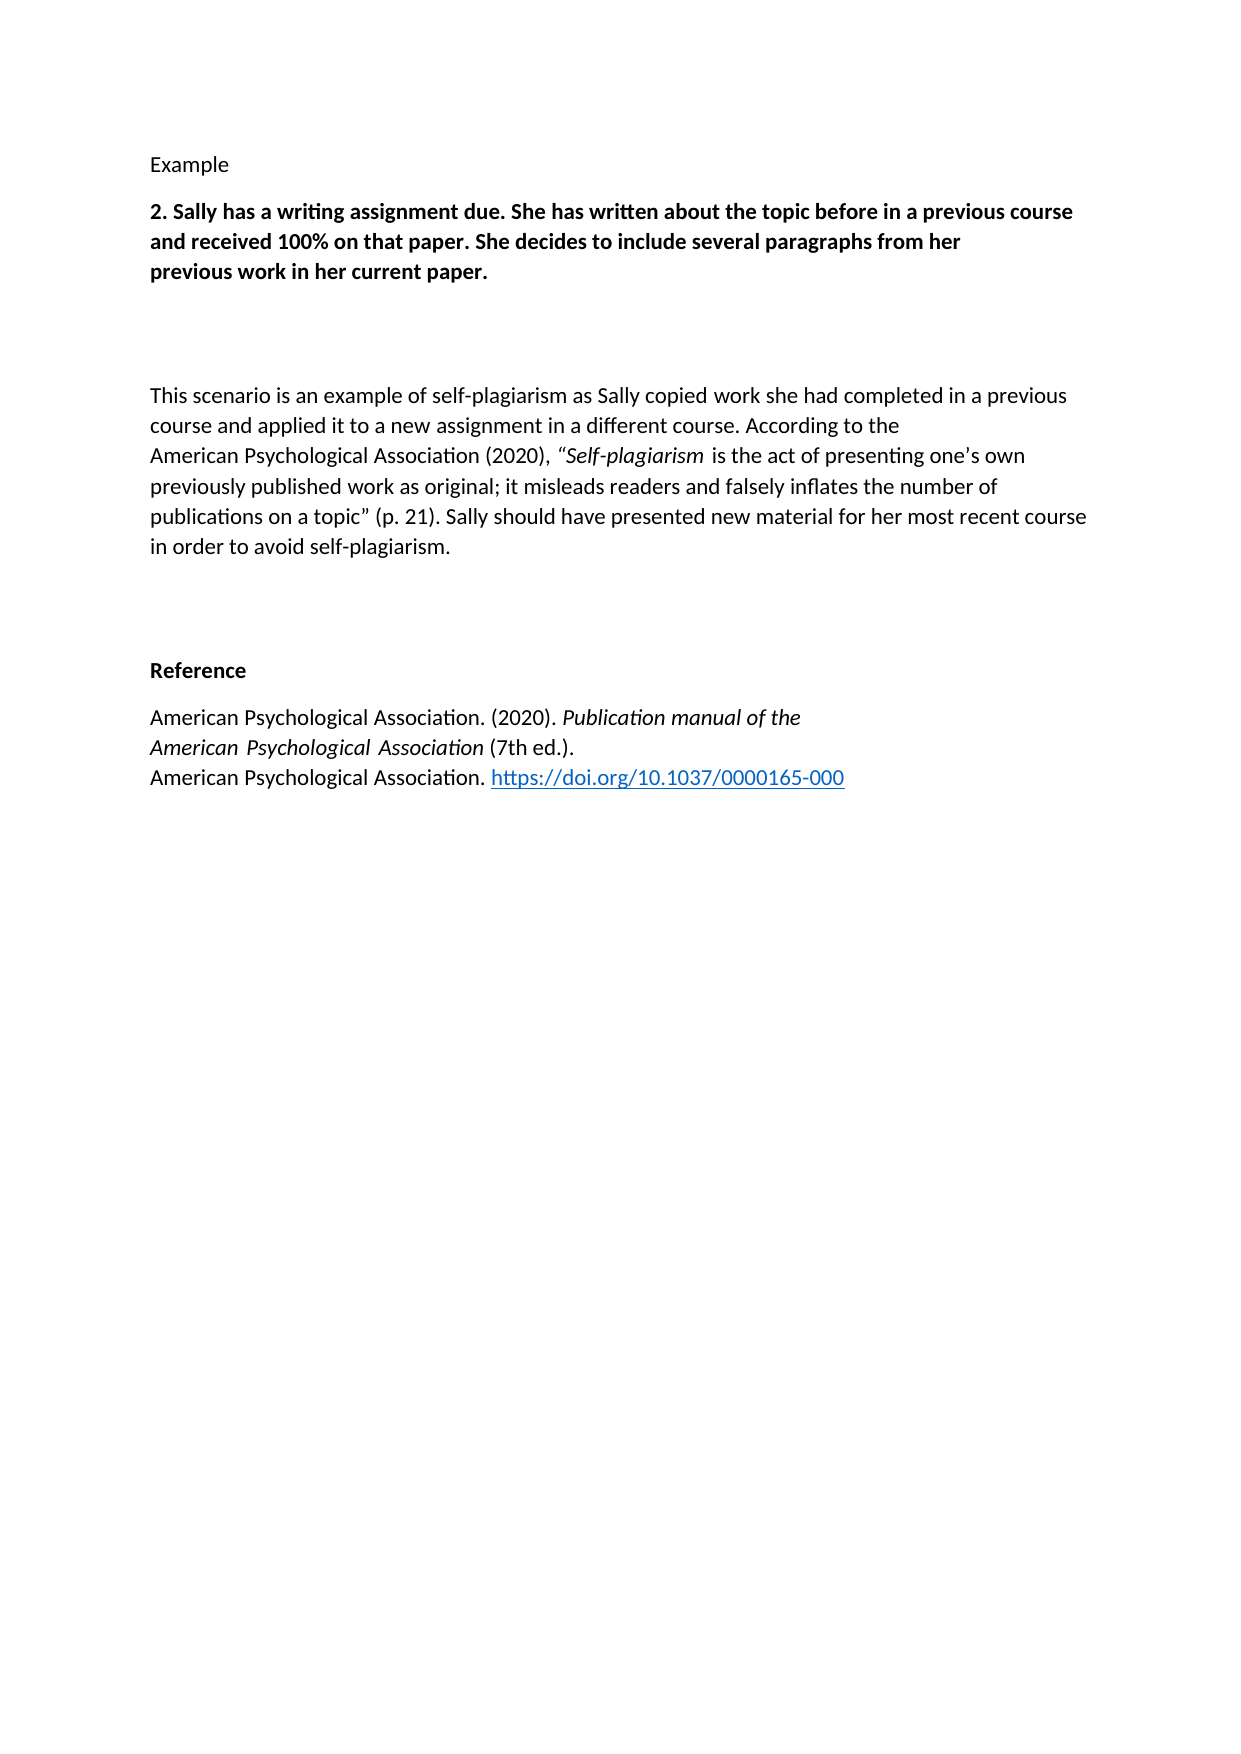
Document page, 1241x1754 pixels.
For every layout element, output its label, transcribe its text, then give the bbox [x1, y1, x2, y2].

text Example [150, 150, 1090, 178]
text Reference [150, 656, 1090, 684]
text American Psychological Association. (2020). Publication manual of the American Psychological Association (7th ed.). American Psychological Association. https://doi.org/10.1037/0000165-000 [150, 703, 1090, 792]
text This scenario is an example of self-plagiarism as Sally copied work she had completed in a previous course and applied it to a new assignment in a different course. According to the American Psychological Association (2020), “Self-plagiarism is the act of presenting one’s own previously published work as original; it misleads readers and falsely inflates the number of publications on a topic” (p. 21). Sally should have presented new material for her most recent course in order to avoid self-plagiarism. [150, 381, 1090, 560]
text 2. Sally has a writing assignment due. She has written about the topic before in a previous course and received 100% on that paper. She decides to include several paragraphs from her previous work in her current paper. [150, 197, 1090, 285]
